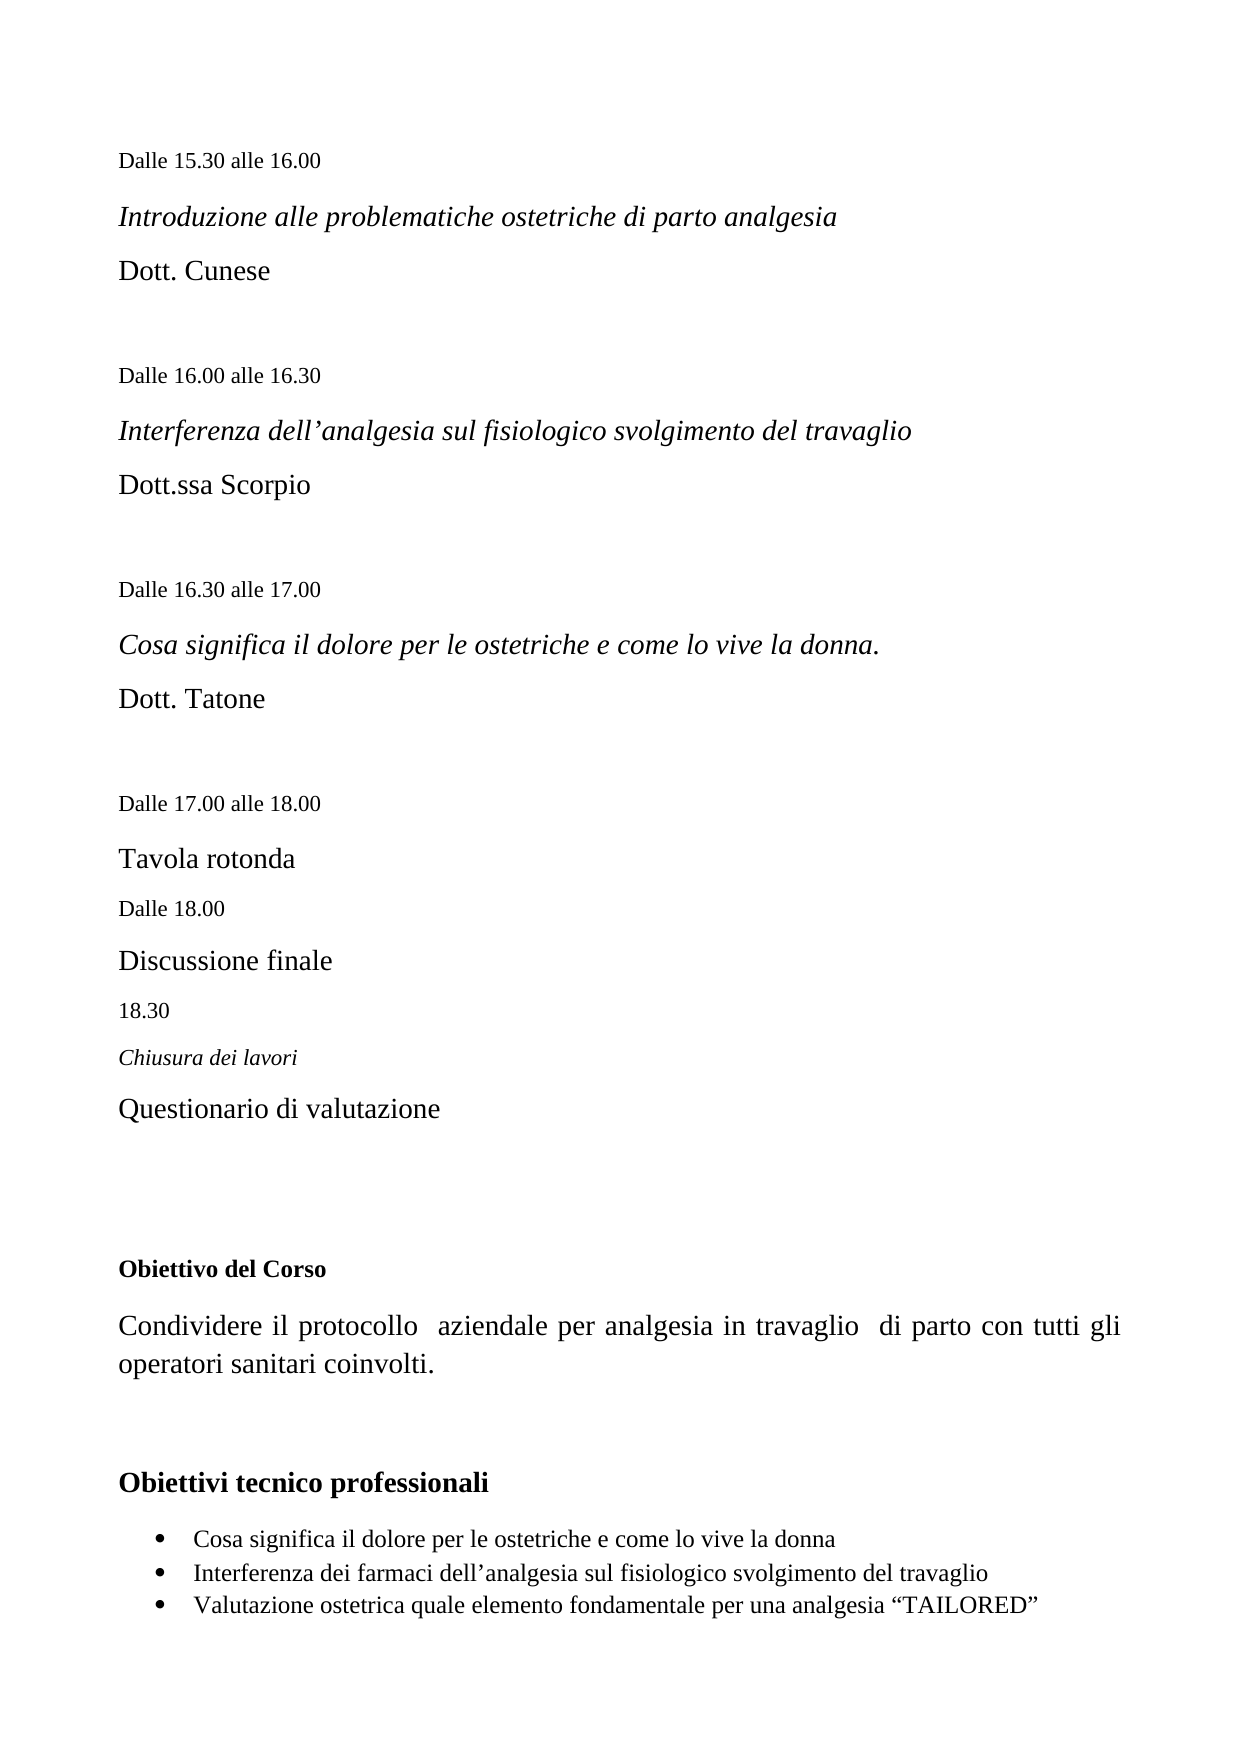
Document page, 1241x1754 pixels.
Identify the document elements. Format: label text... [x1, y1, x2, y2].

text Dott. Cunese [118, 253, 1122, 287]
list Cosa significa il dolore per le ostetriche e come lo vive la donna [156, 1524, 1122, 1553]
text Dalle 16.00 alle 16.30 [118, 362, 1122, 388]
list Valutazione ostetrica quale elemento fondamentale per una analgesia “TAILORED” [156, 1591, 1122, 1619]
text Chiusura dei lavori [118, 1044, 1122, 1071]
text Dott.ssa Scorpio [118, 467, 1122, 501]
text Introduzione alle problematiche ostetriche di parto analgesia [118, 199, 1122, 232]
text Condividere il protocollo aziendale per analgesia in travaglio di parto con tutti gli operatori sanitari coinvolti. [118, 1308, 1122, 1380]
list Interferenza dei farmaci dell’analgesia sul fisiologico svolgimento del travaglio [156, 1558, 1122, 1586]
text Questionario di valutazione [118, 1091, 1122, 1125]
text Interferenza dell’analgesia sul fisiologico svolgimento del travaglio [118, 413, 1122, 446]
text Dalle 18.00 [118, 896, 1122, 922]
text Dalle 16.30 alle 17.00 [118, 576, 1122, 602]
text Discussione finale [118, 943, 1122, 976]
text Tavola rotonda [118, 841, 1122, 875]
text Obiettivo del Corso [118, 1254, 1122, 1283]
text Cosa significa il dolore per le ostetriche e come lo vive la donna. [118, 627, 1122, 661]
text Dott. Tatone [118, 681, 1122, 715]
text Obiettivi tecnico professionali [118, 1465, 1122, 1499]
text 18.30 [118, 997, 1122, 1023]
text Dalle 15.30 alle 16.00 [118, 148, 1122, 174]
text Dalle 17.00 alle 18.00 [118, 790, 1122, 816]
